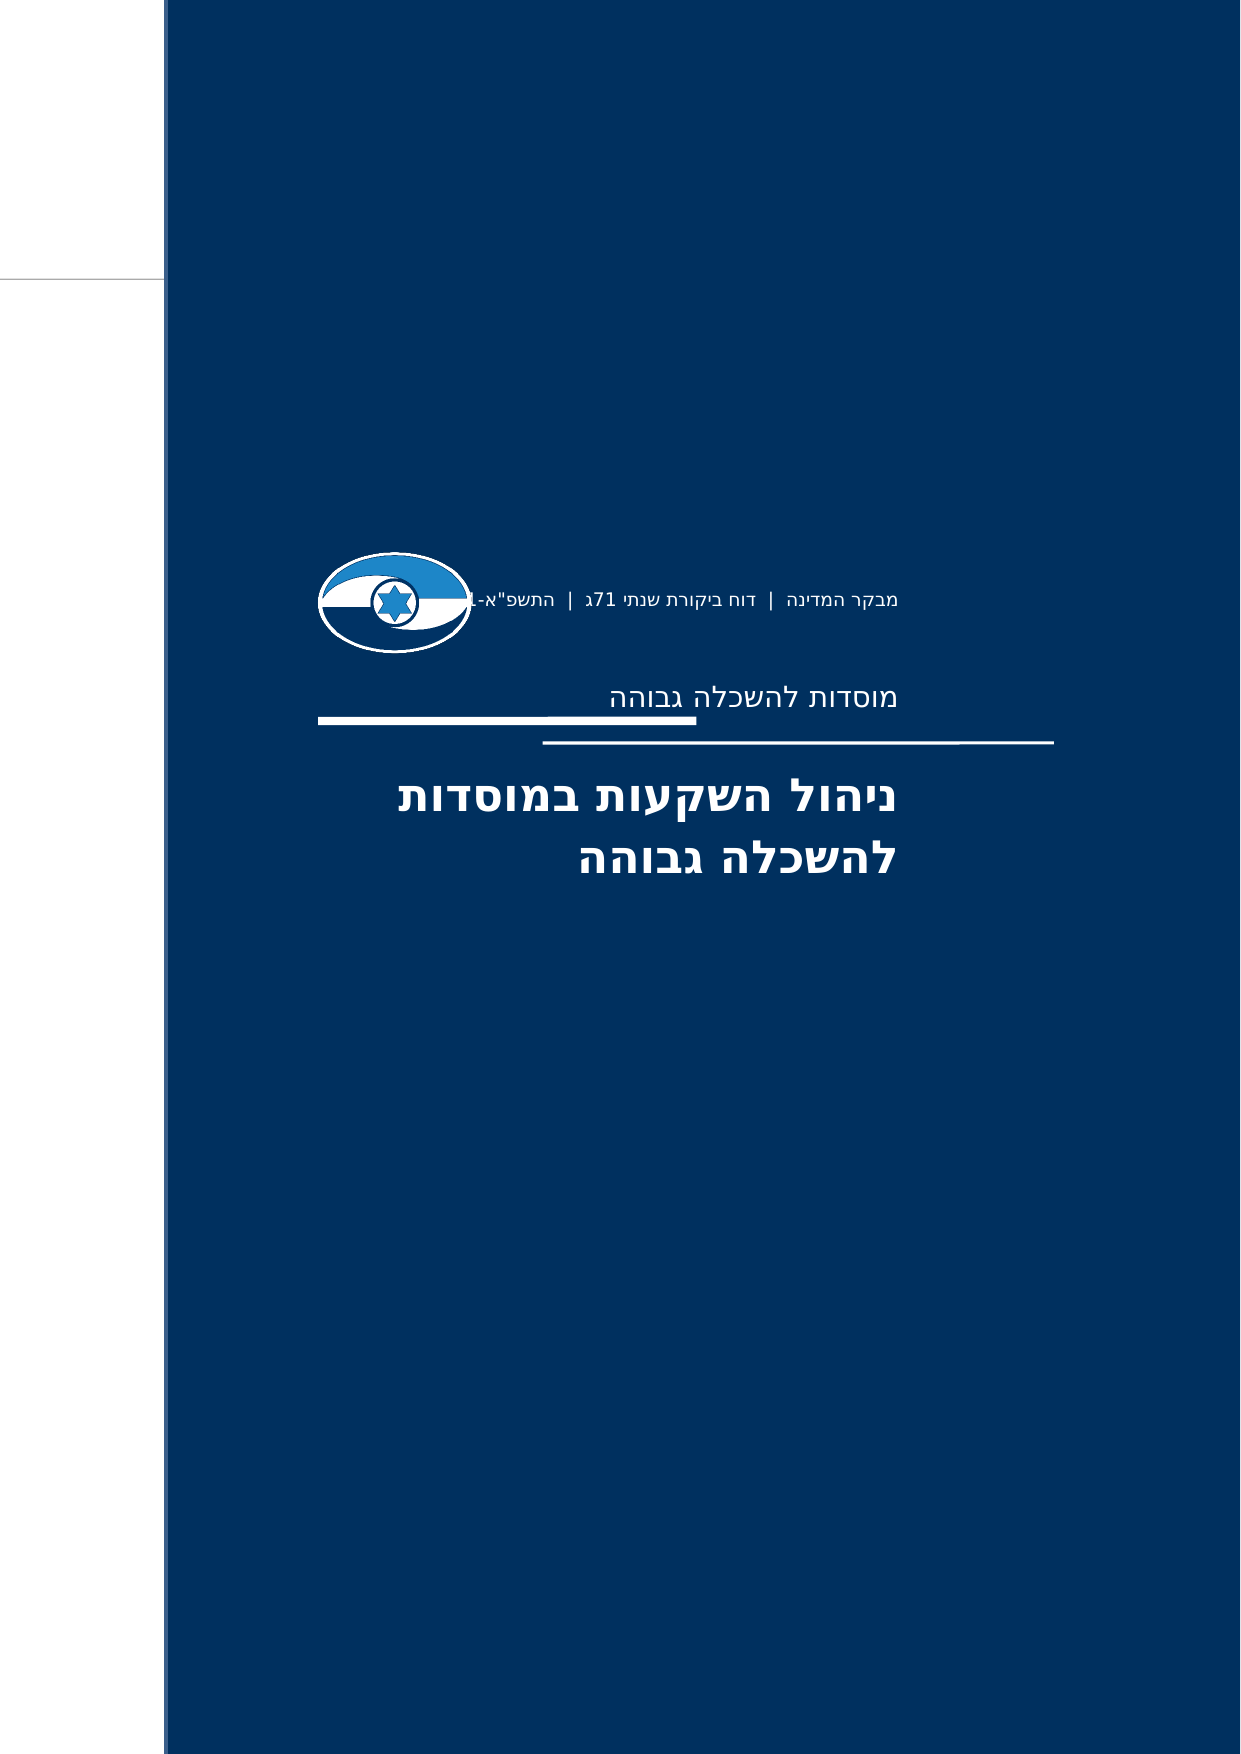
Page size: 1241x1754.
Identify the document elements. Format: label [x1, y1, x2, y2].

picture [311, 544, 478, 661]
